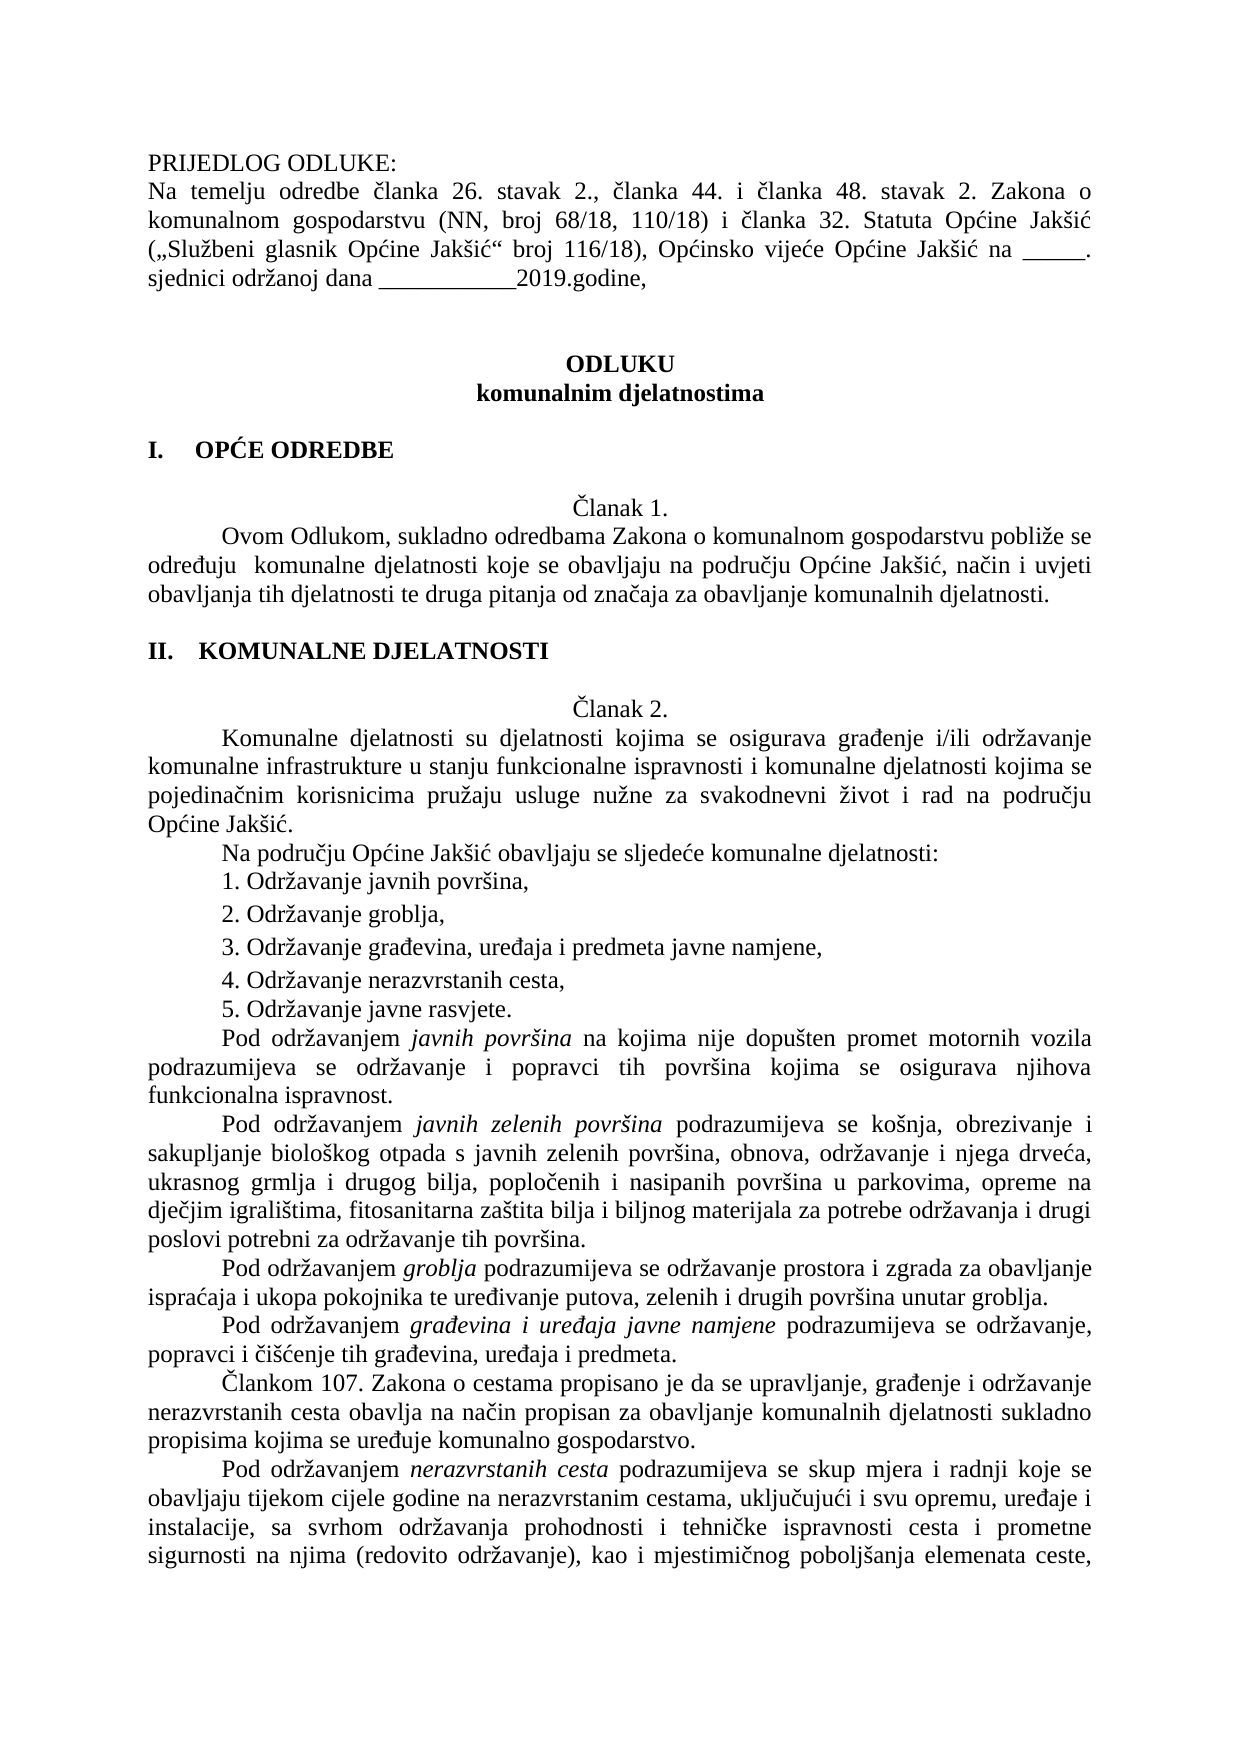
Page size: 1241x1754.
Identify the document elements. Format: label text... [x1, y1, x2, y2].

text Komunalne djelatnosti su djelatnosti kojima se osigurava građenje i/ili održavanje komunalne infrastrukture u stanju funkcionalne ispravnosti i komunalne djelatnosti kojima se pojedinačnim korisnicima pružaju usluge nužne za svakodnevni život i rad na području Općine Jakšić. [148, 723, 1093, 838]
text Članak 2. [148, 694, 1093, 723]
text ODLUKU [148, 349, 1093, 378]
text Na području Općine Jakšić obavljaju se sljedeće komunalne djelatnosti: [148, 838, 1093, 866]
text Ovom Odlukom, sukladno odredbama Zakona o komunalnom gospodarstvu pobliže se određuju komunalne djelatnosti koje se obavljaju na području Općine Jakšić, način i uvjeti obavljanja tih djelatnosti te druga pitanja od značaja za obavljanje komunalnih djelatnosti. [148, 521, 1093, 608]
text II. KOMUNALNE DJELATNOSTI [148, 636, 1093, 665]
text 5. Održavanje javne rasvjete. [148, 994, 1093, 1023]
text Pod održavanjem građevina i uređaja javne namjene podrazumijeva se održavanje, popravci i čišćenje tih građevina, uređaja i predmeta. [148, 1310, 1093, 1368]
text Pod održavanjem javnih površina na kojima nije dopušten promet motornih vozila podrazumijeva se održavanje i popravci tih površina kojima se osigurava njihova funkcionalna ispravnost. [148, 1023, 1093, 1109]
text Pod održavanjem groblja podrazumijeva se održavanje prostora i zgrada za obavljanje ispraćaja i ukopa pokojnika te uređivanje putova, zelenih i drugih površina unutar groblja. [148, 1253, 1093, 1310]
text 4. Održavanje nerazvrstanih cesta, [148, 965, 1093, 994]
text Pod održavanjem javnih zelenih površina podrazumijeva se košnja, obrezivanje i sakupljanje biološkog otpada s javnih zelenih površina, obnova, održavanje i njega drveća, ukrasnog grmlja i drugog bilja, popločenih i nasipanih površina u parkovima, opreme na dječjim igralištima, fitosanitarna zaštita bilja i biljnog materijala za potrebe održavanja i drugi poslovi potrebni za održavanje tih površina. [148, 1109, 1093, 1253]
text PRIJEDLOG ODLUKE: [148, 148, 1093, 176]
text I. OPĆE ODREDBE [148, 435, 1093, 464]
text 3. Održavanje građevina, uređaja i predmeta javne namjene, [148, 932, 1093, 961]
text Člankom 107. Zakona o cestama propisano je da se upravljanje, građenje i održavanje nerazvrstanih cesta obavlja na način propisan za obavljanje komunalnih djelatnosti sukladno propisima kojima se uređuje komunalno gospodarstvo. [148, 1368, 1093, 1454]
text Članak 1. [148, 493, 1093, 521]
text 1. Održavanje javnih površina, [148, 866, 1093, 895]
text 2. Održavanje groblja, [148, 899, 1093, 928]
text komunalnim djelatnostima [148, 378, 1093, 406]
text Na temelju odredbe članka 26. stavak 2., članka 44. i članka 48. stavak 2. Zakona o komunalnom gospodarstvu (NN, broj 68/18, 110/18) i članka 32. Statuta Općine Jakšić („Službeni glasnik Općine Jakšić“ broj 116/18), Općinsko vijeće Općine Jakšić na _____. sjednici održanoj dana ___________2019.godine, [148, 176, 1093, 291]
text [148, 1454, 1093, 1569]
